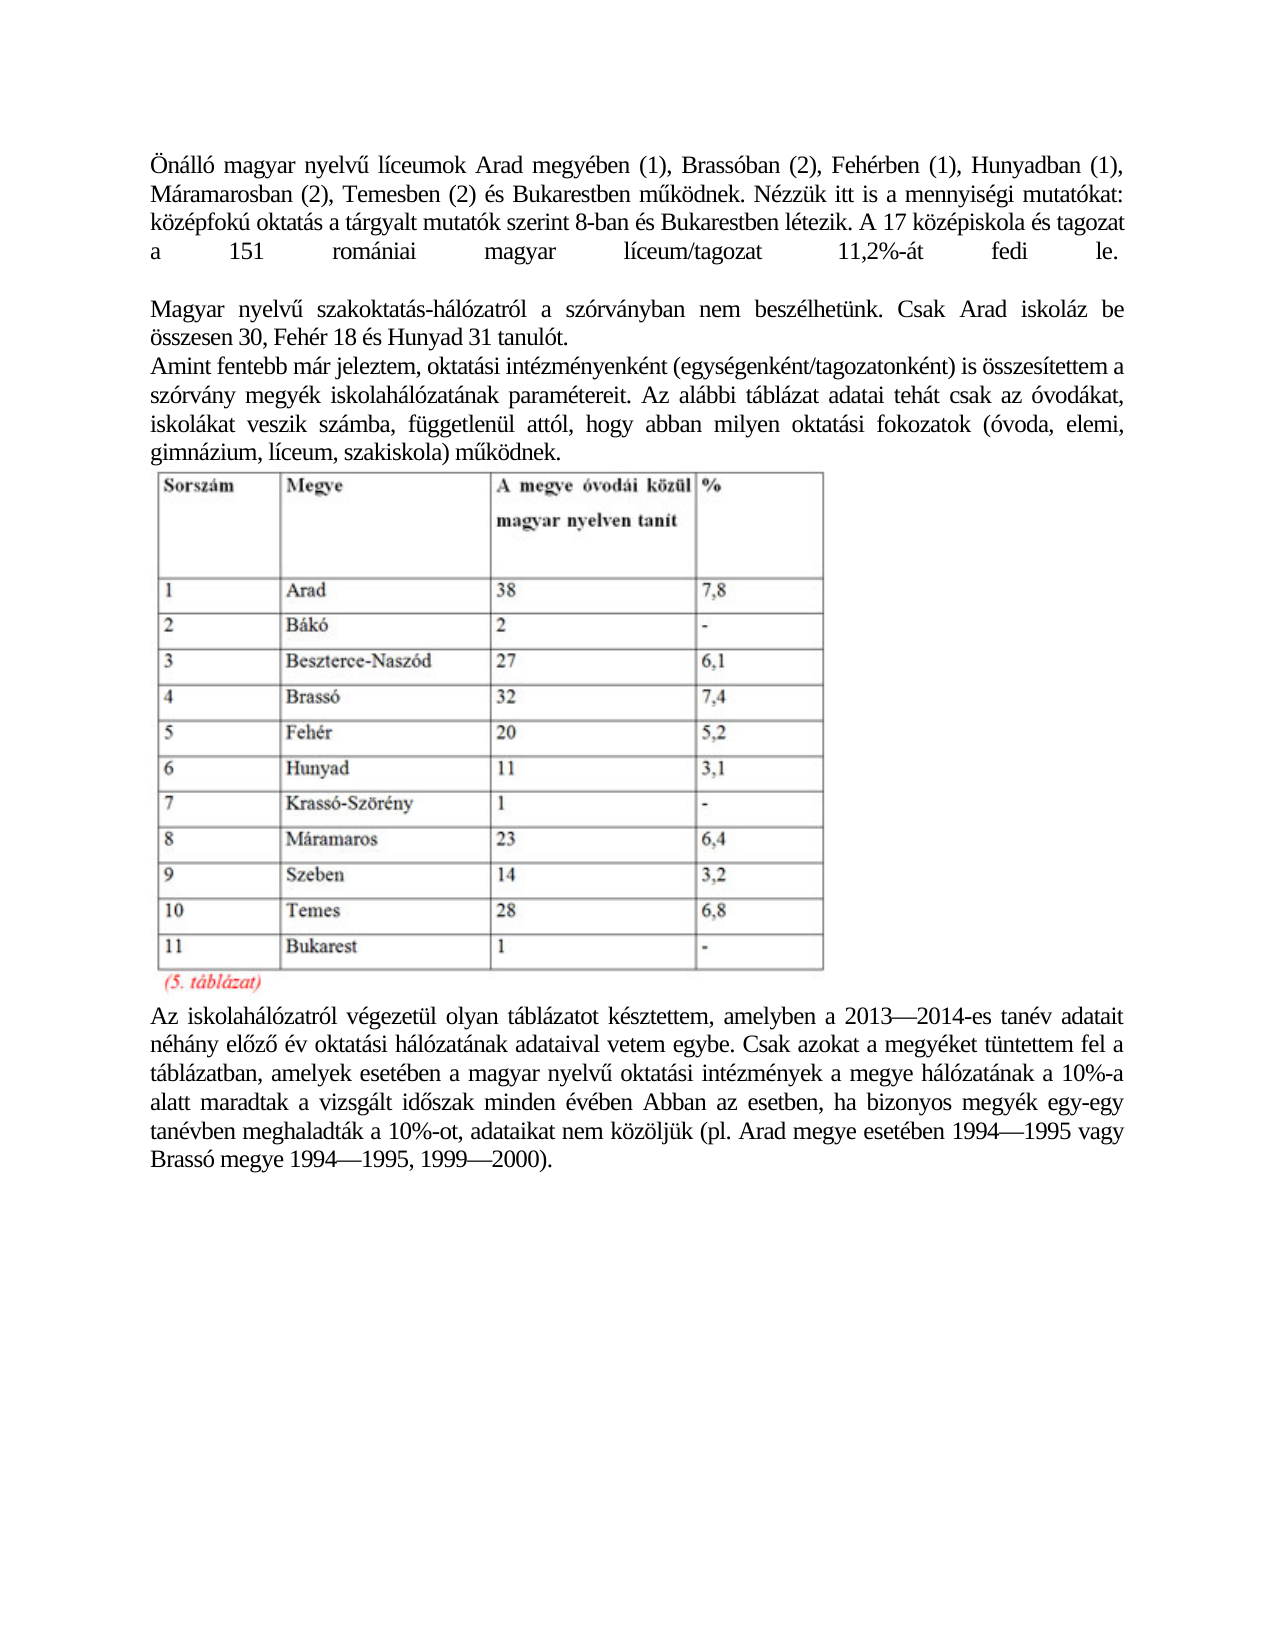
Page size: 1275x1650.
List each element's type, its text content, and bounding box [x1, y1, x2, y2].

text Magyar nyelvű szakoktatás-hálózatról a szórványban nem beszélhetünk. Csak Arad iskoláz be összesen 30, Fehér 18 és Hunyad 31 tanulót. [150, 294, 1125, 351]
picture [150, 466, 843, 1001]
text Amint fentebb már jeleztem, oktatási intézményenként (egységenként/tagozatonként) is összesítettem a szórvány megyék iskolahálózatának paramétereit. Az alábbi táblázat adatai tehát csak az óvodákat, iskolákat veszik számba, függetlenül attól, hogy abban milyen oktatási fokozatok (óvoda, elemi, gimnázium, líceum, szakiskola) működnek. [150, 351, 1125, 466]
text Az iskolahálózatról végezetül olyan táblázatot késztettem, amelyben a 2013—2014-es tanév adatait néhány előző év oktatási hálózatának adataival vetem egybe. Csak azokat a megyéket tüntettem fel a táblázatban, amelyek esetében a magyar nyelvű oktatási intézmények a megye hálózatának a 10%-a alatt maradtak a vizsgált időszak minden évében Abban az esetben, ha bizonyos megyék egy-egy tanévben meghaladták a 10%-ot, adataikat nem közöljük (pl. Arad megye esetében 1994—1995 vagy Brassó megye 1994—1995, 1999—2000). [150, 1001, 1125, 1173]
text Önálló magyar nyelvű líceumok Arad megyében (1), Brassóban (2), Fehérben (1), Hunyadban (1), Máramarosban (2), Temesben (2) és Bukarestben működnek. Nézzük itt is a mennyiségi mutatókat: középfokú oktatás a tárgyalt mutatók szerint 8-ban és Bukarestben létezik. A 17 középiskola és tagozat a 151 romániai magyar líceum/tagozat 11,2%-át fedi le. [150, 150, 1125, 294]
